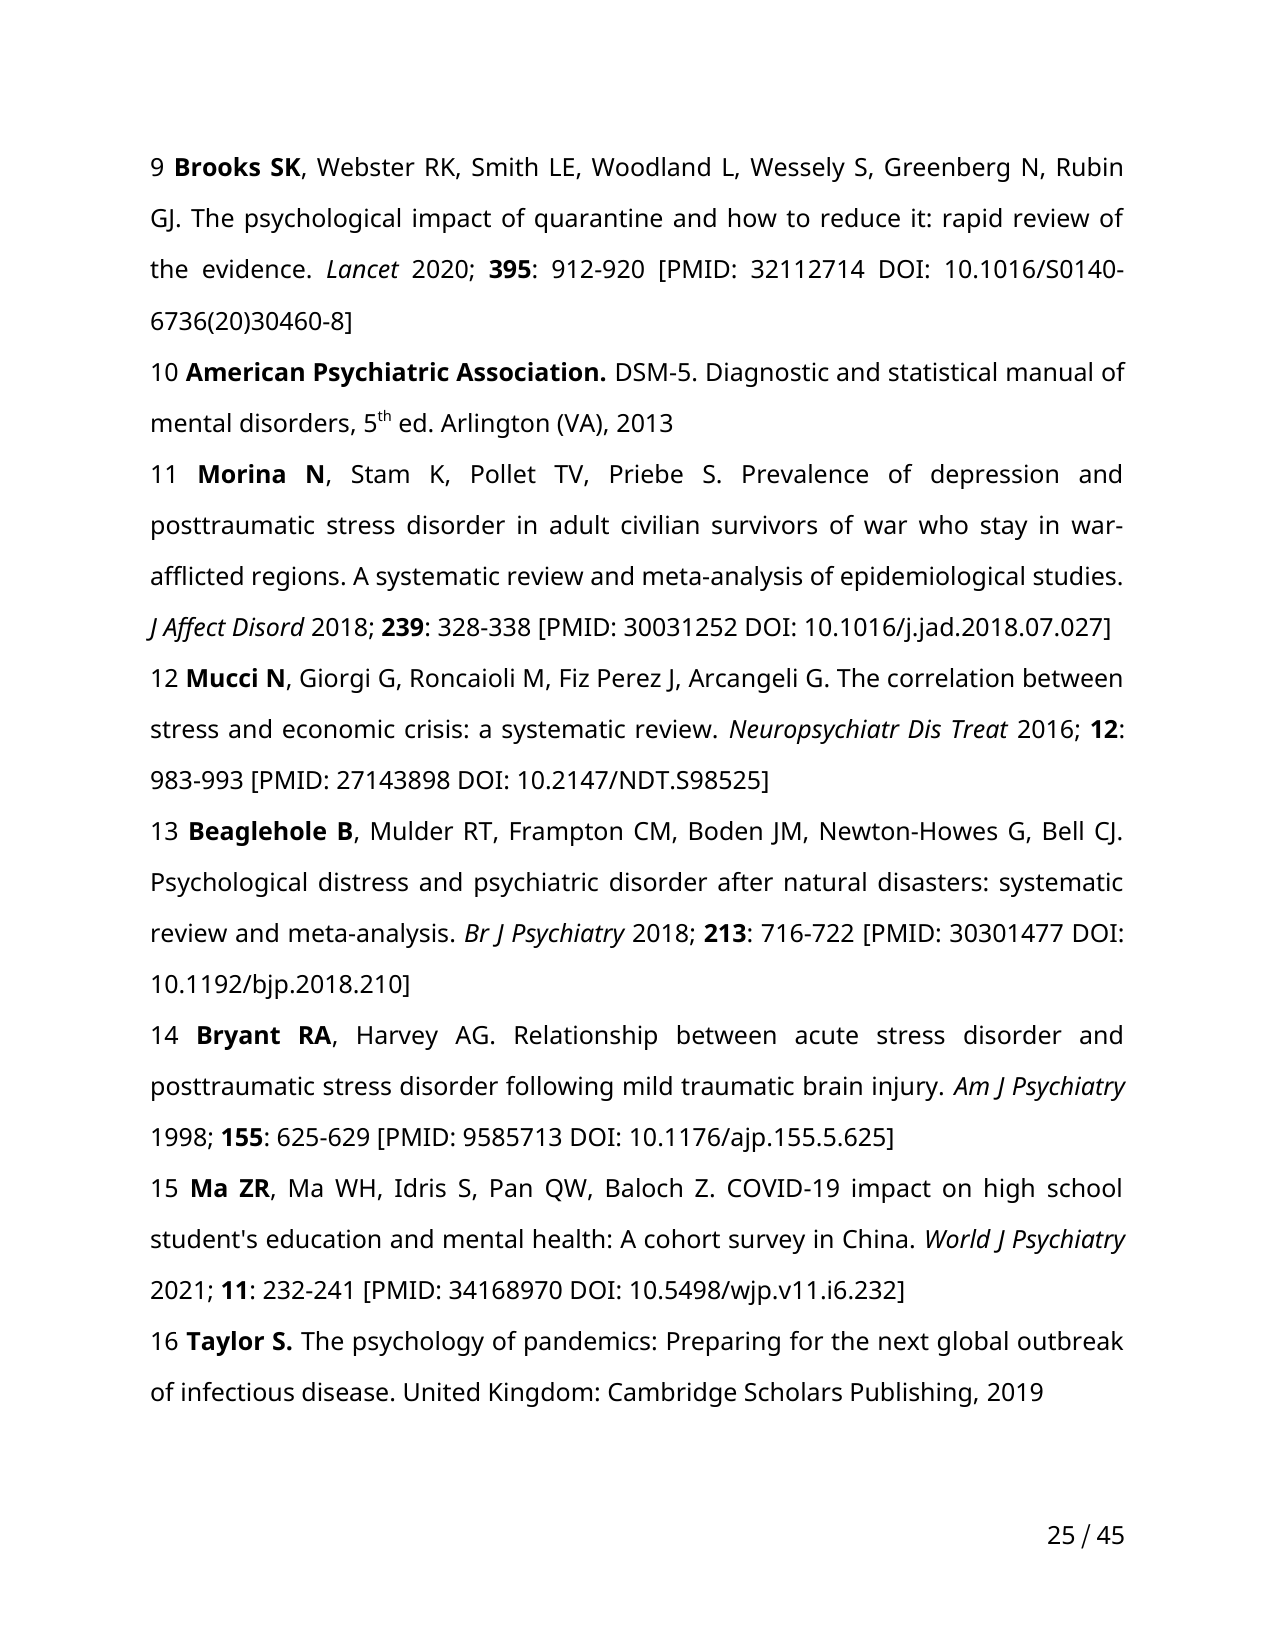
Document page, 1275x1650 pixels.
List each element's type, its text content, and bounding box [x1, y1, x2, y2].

text 15 Ma ZR, Ma WH, Idris S, Pan QW, Baloch Z. COVID-19 impact on high school student's education and mental health: A cohort survey in China. World J Psychiatry 2021; 11: 232-241 [PMID: 34168970 DOI: 10.5498/wjp.v11.i6.232] [150, 1171, 1125, 1307]
text 13 Beaglehole B, Mulder RT, Frampton CM, Boden JM, Newton-Howes G, Bell CJ. Psychological distress and psychiatric disorder after natural disasters: systematic review and meta-analysis. Br J Psychiatry 2018; 213: 716-722 [PMID: 30301477 DOI: 10.1192/bjp.2018.210] [150, 813, 1125, 1001]
text 11 Morina N, Stam K, Pollet TV, Priebe S. Prevalence of depression and posttraumatic stress disorder in adult civilian survivors of war who stay in war-afflicted regions. A systematic review and meta-analysis of epidemiological studies. J Affect Disord 2018; 239: 328-338 [PMID: 30031252 DOI: 10.1016/j.jad.2018.07.027] [150, 456, 1125, 643]
text 9 Brooks SK, Webster RK, Smith LE, Woodland L, Wessely S, Greenberg N, Rubin GJ. The psychological impact of quarantine and how to reduce it: rapid review of the evidence. Lancet 2020; 395: 912-920 [PMID: 32112714 DOI: 10.1016/S0140-6736(20)30460-8] [150, 150, 1125, 337]
text 16 Taylor S. The psychology of pandemics: Preparing for the next global outbreak of infectious disease. United Kingdom: Cambridge Scholars Publishing, 2019 [150, 1324, 1125, 1409]
text 10 American Psychiatric Association. DSM-5. Diagnostic and statistical manual of mental disorders, 5th ed. Arlington (VA), 2013 [150, 354, 1125, 439]
text 14 Bryant RA, Harvey AG. Relationship between acute stress disorder and posttraumatic stress disorder following mild traumatic brain injury. Am J Psychiatry 1998; 155: 625-629 [PMID: 9585713 DOI: 10.1176/ajp.155.5.625] [150, 1018, 1125, 1154]
text 12 Mucci N, Giorgi G, Roncaioli M, Fiz Perez J, Arcangeli G. The correlation between stress and economic crisis: a systematic review. Neuropsychiatr Dis Treat 2016; 12: 983-993 [PMID: 27143898 DOI: 10.2147/NDT.S98525] [150, 660, 1125, 797]
